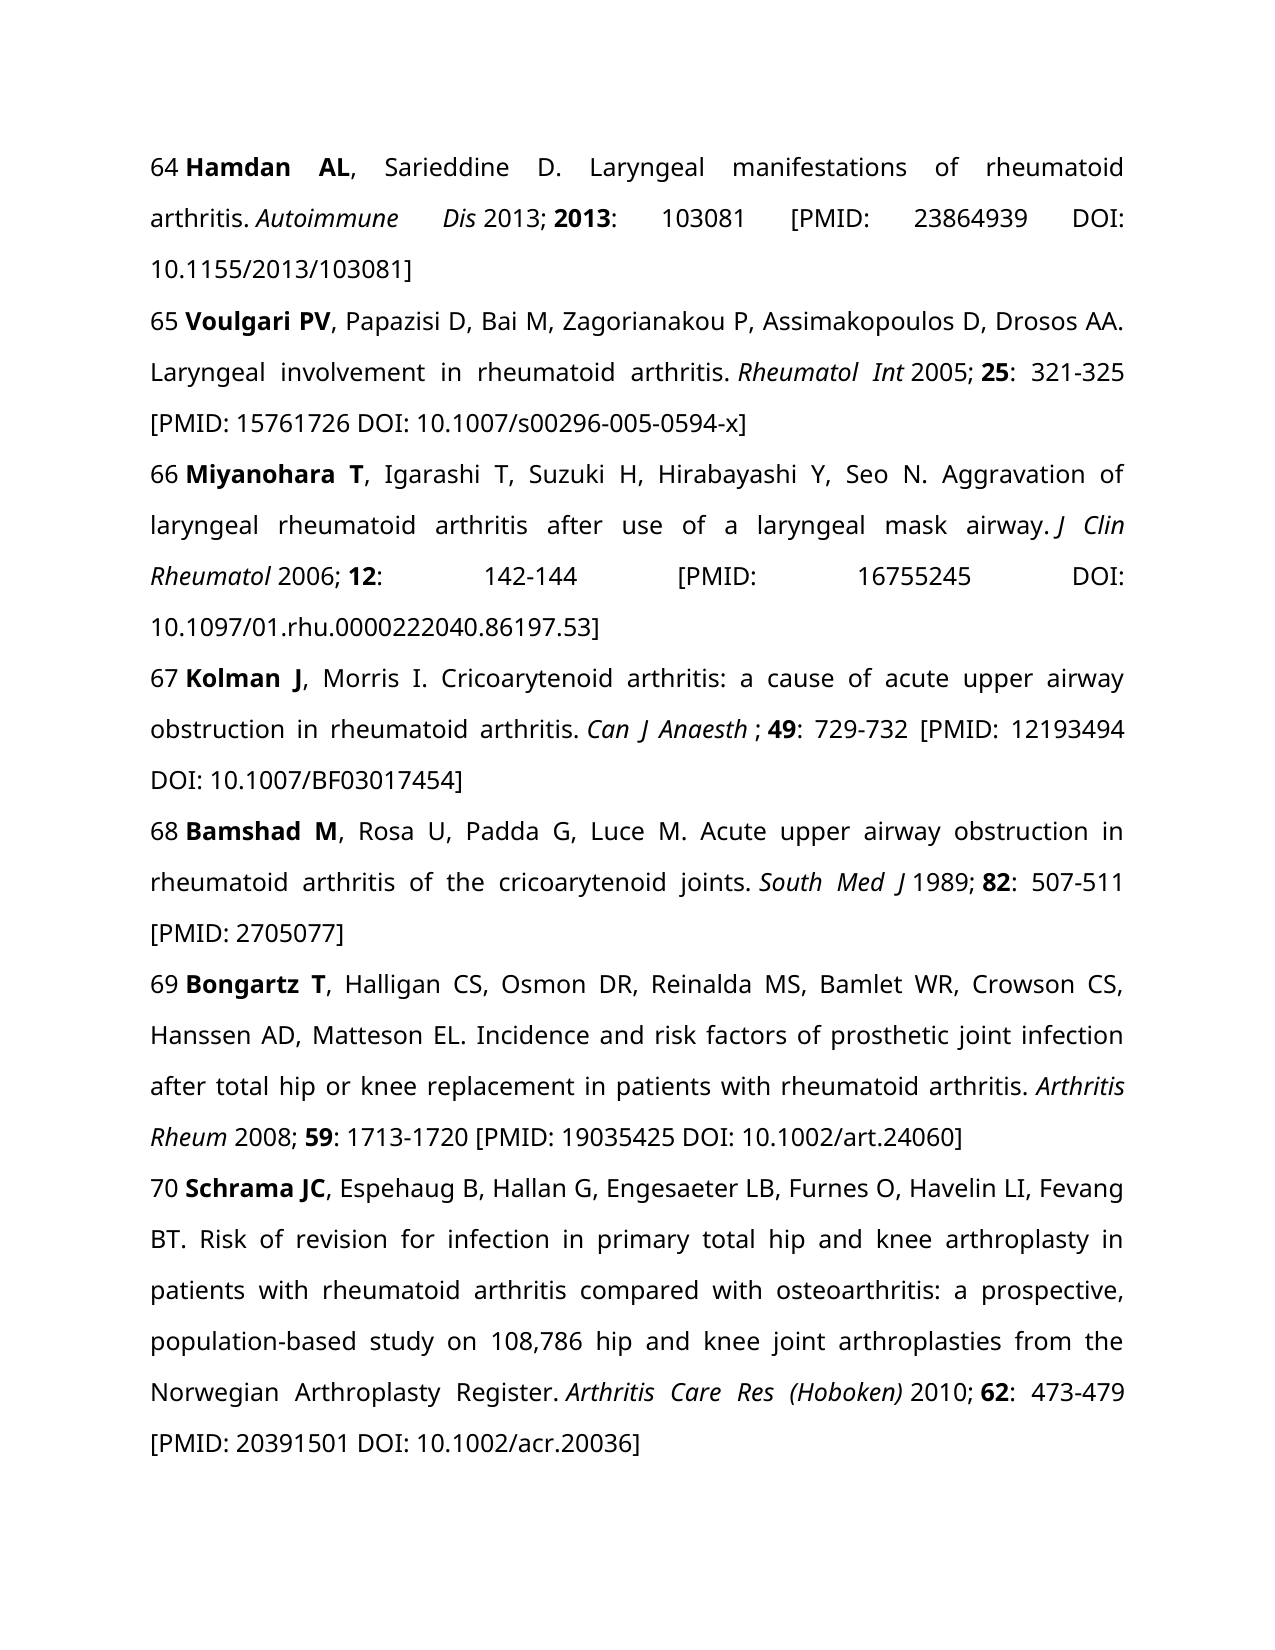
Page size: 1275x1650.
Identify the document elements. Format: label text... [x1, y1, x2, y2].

text 70 Schrama JC, Espehaug B, Hallan G, Engesaeter LB, Furnes O, Havelin LI, Fevang BT. Risk of revision for infection in primary total hip and knee arthroplasty in patients with rheumatoid arthritis compared with osteoarthritis: a prospective, population-based study on 108,786 hip and knee joint arthroplasties from the Norwegian Arthroplasty Register. Arthritis Care Res (Hoboken) 2010; 62: 473-479 [PMID: 20391501 DOI: 10.1002/acr.20036] [150, 1171, 1125, 1460]
text 65 Voulgari PV, Papazisi D, Bai M, Zagorianakou P, Assimakopoulos D, Drosos AA. Laryngeal involvement in rheumatoid arthritis. Rheumatol Int 2005; 25: 321-325 [PMID: 15761726 DOI: 10.1007/s00296-005-0594-x] [150, 303, 1125, 439]
text 68 Bamshad M, Rosa U, Padda G, Luce M. Acute upper airway obstruction in rheumatoid arthritis of the cricoarytenoid joints. South Med J 1989; 82: 507-511 [PMID: 2705077] [150, 813, 1125, 950]
text 64 Hamdan AL, Sarieddine D. Laryngeal manifestations of rheumatoid arthritis. Autoimmune Dis 2013; 2013: 103081 [PMID: 23864939 DOI: 10.1155/2013/103081] [150, 150, 1125, 286]
text 66 Miyanohara T, Igarashi T, Suzuki H, Hirabayashi Y, Seo N. Aggravation of laryngeal rheumatoid arthritis after use of a laryngeal mask airway. J Clin Rheumatol 2006; 12: 142-144 [PMID: 16755245 DOI: 10.1097/01.rhu.0000222040.86197.53] [150, 456, 1125, 643]
text 67 Kolman J, Morris I. Cricoarytenoid arthritis: a cause of acute upper airway obstruction in rheumatoid arthritis. Can J Anaesth ; 49: 729-732 [PMID: 12193494 DOI: 10.1007/BF03017454] [150, 660, 1125, 797]
text 69 Bongartz T, Halligan CS, Osmon DR, Reinalda MS, Bamlet WR, Crowson CS, Hanssen AD, Matteson EL. Incidence and risk factors of prosthetic joint infection after total hip or knee replacement in patients with rheumatoid arthritis. Arthritis Rheum 2008; 59: 1713-1720 [PMID: 19035425 DOI: 10.1002/art.24060] [150, 967, 1125, 1154]
